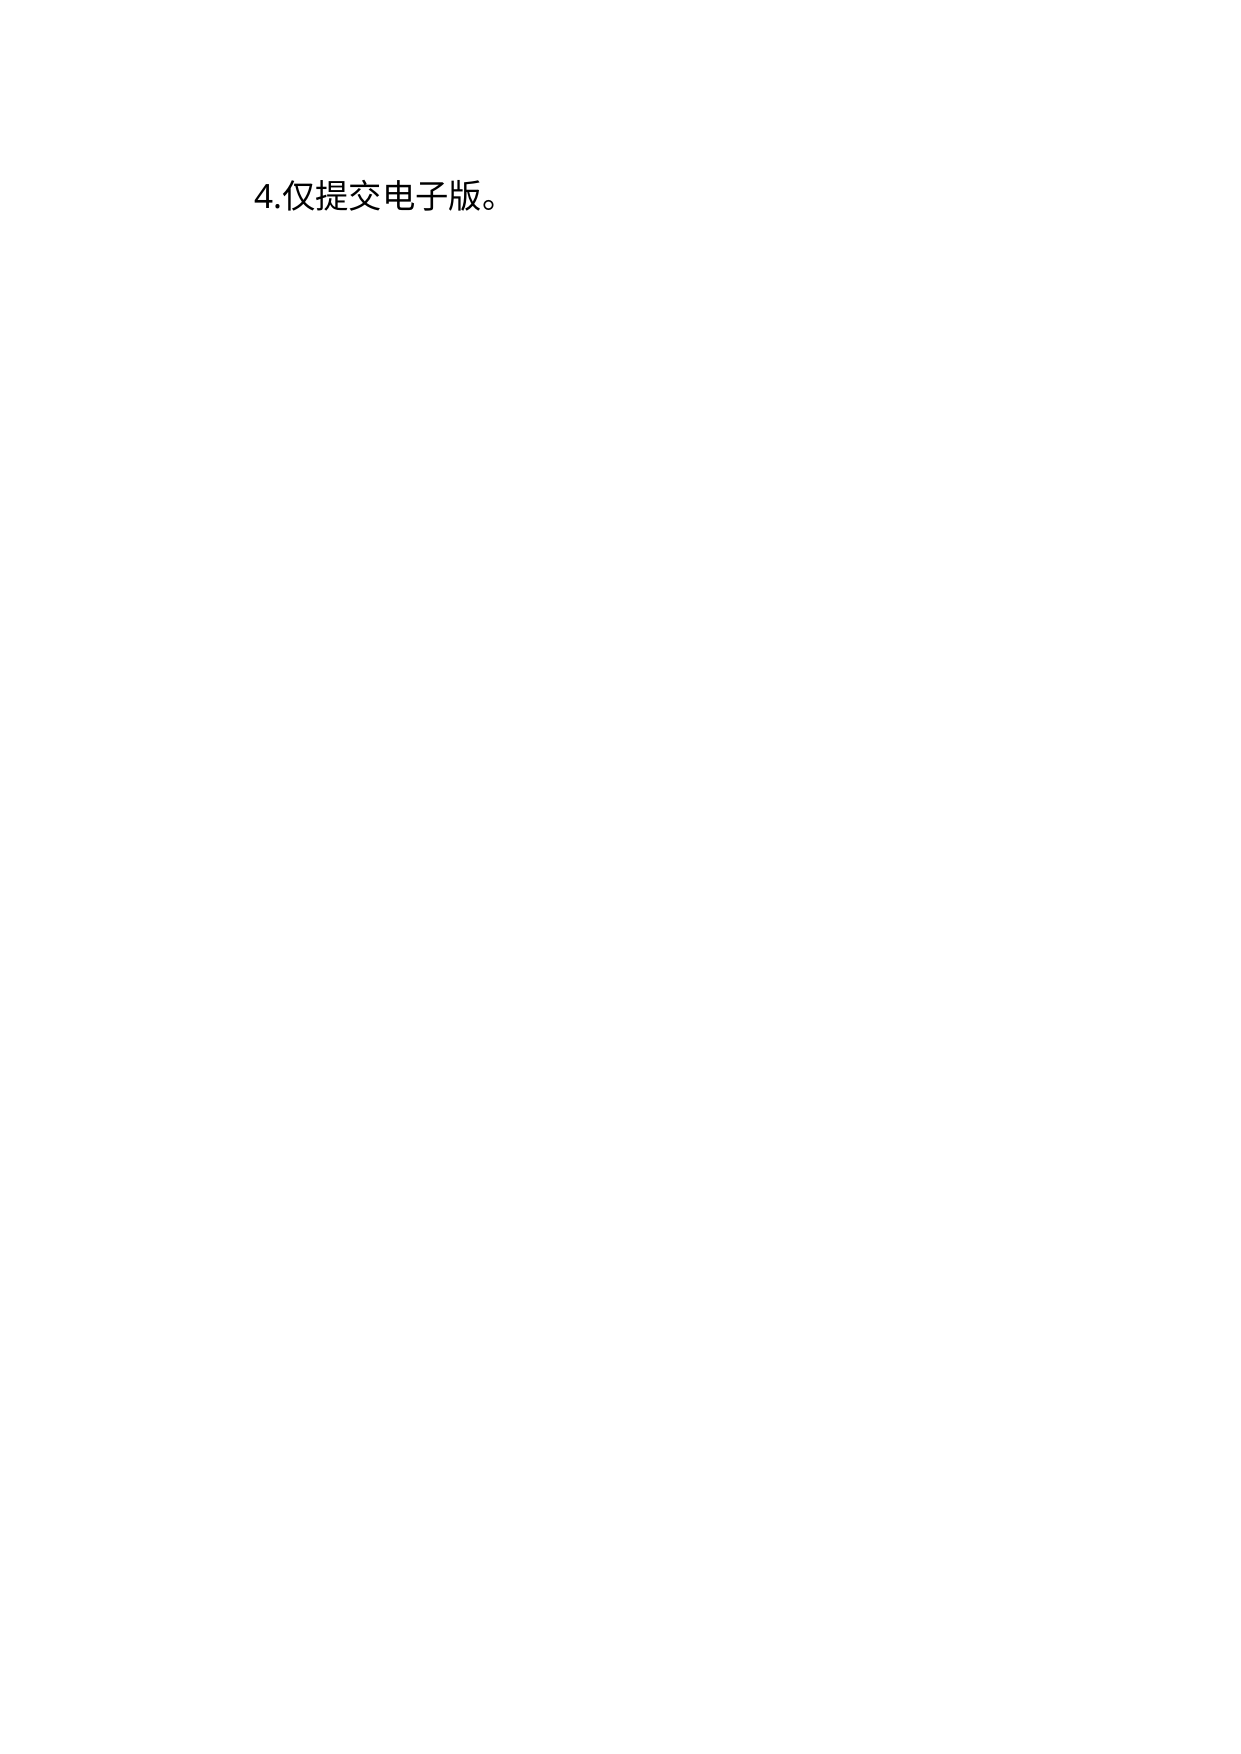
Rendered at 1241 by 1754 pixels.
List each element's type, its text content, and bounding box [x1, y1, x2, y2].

text 4.仅提交电子版。 [187, 162, 1053, 227]
